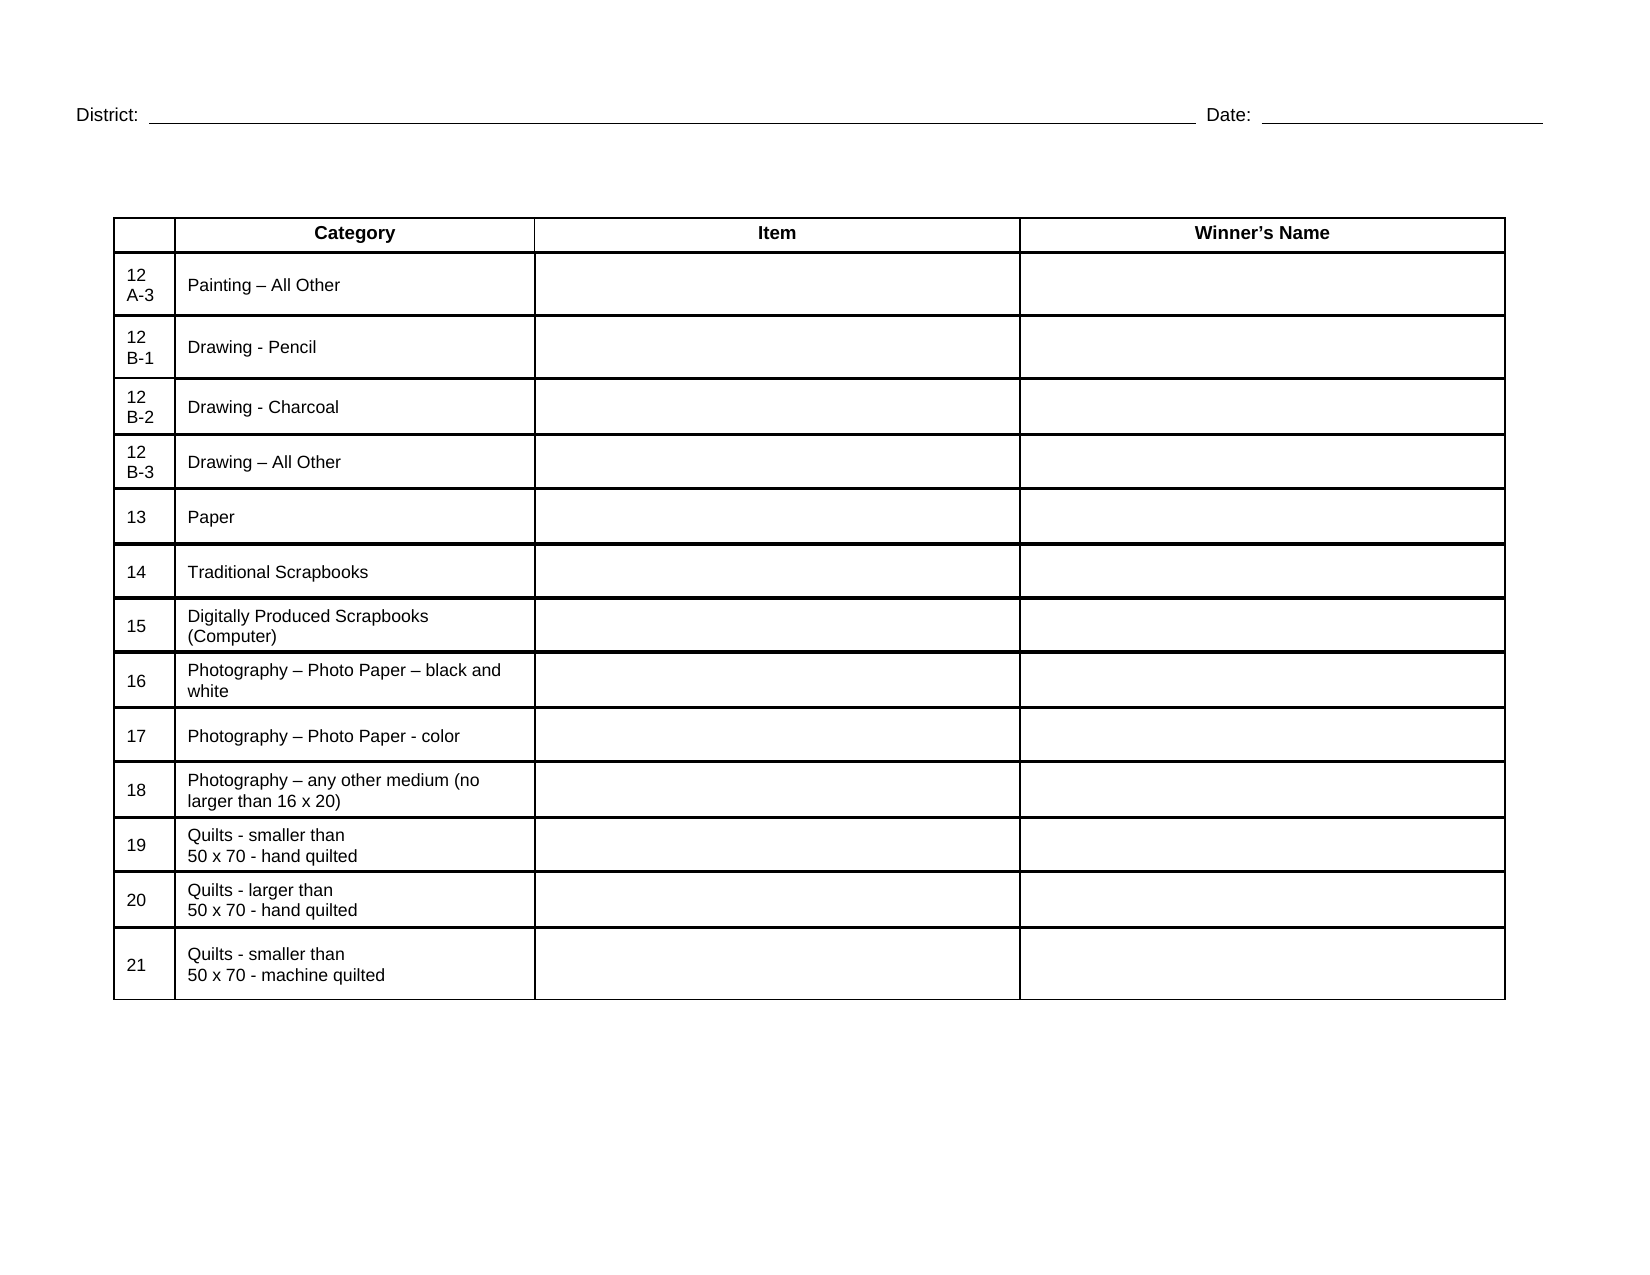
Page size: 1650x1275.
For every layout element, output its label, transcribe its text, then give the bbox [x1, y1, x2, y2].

table_header Winner’s Name [1021, 219, 1504, 251]
table_cell 15 [115, 600, 174, 650]
table_cell Quilts - larger than 50 x 70 - hand quilted [176, 873, 534, 926]
table_cell [1021, 763, 1504, 816]
table_cell [1021, 490, 1504, 542]
table_cell Photography – Photo Paper - color [176, 709, 534, 760]
table_cell [1021, 929, 1504, 998]
table_cell 13 [115, 490, 174, 542]
table_cell [1021, 380, 1504, 433]
table_cell Drawing - Pencil [176, 317, 534, 377]
table_cell [1021, 600, 1504, 650]
table_cell [536, 254, 1019, 313]
table_cell Photography – Photo Paper – black and white [176, 654, 534, 706]
table_cell [536, 490, 1019, 542]
table_cell [1021, 873, 1504, 926]
table_cell [1021, 317, 1504, 377]
table_cell 12 B-2 [115, 379, 174, 433]
table_cell 16 [115, 654, 174, 706]
table_cell [1021, 654, 1504, 706]
table_cell Drawing – All Other [176, 436, 534, 487]
table_cell [536, 546, 1019, 596]
table_cell [1021, 546, 1504, 596]
text District: Date: [71, 104, 1548, 126]
table_cell [536, 317, 1019, 377]
table_cell 17 [115, 709, 174, 760]
table_cell [536, 873, 1019, 926]
table_cell Digitally Produced Scrapbooks (Computer) [176, 600, 534, 650]
table_cell 18 [115, 763, 174, 816]
table_cell 14 [115, 546, 174, 596]
table_cell Traditional Scrapbooks [176, 546, 534, 596]
table_cell Photography – any other medium (no larger than 16 x 20) [176, 763, 534, 816]
table_cell [1021, 819, 1504, 870]
table_cell [536, 929, 1019, 998]
table_cell [1021, 436, 1504, 487]
table_cell [536, 763, 1019, 816]
table_cell [1021, 709, 1504, 760]
table_header Item [535, 219, 1019, 251]
table_cell Paper [176, 490, 534, 542]
table_cell 12 A-3 [115, 254, 174, 313]
table_cell [536, 436, 1019, 487]
table_cell Quilts - smaller than 50 x 70 - machine quilted [176, 929, 534, 998]
table_cell [536, 819, 1019, 870]
table_cell 19 [115, 819, 174, 870]
table_cell [536, 654, 1019, 706]
table_cell 21 [115, 929, 174, 998]
table_header [115, 219, 174, 251]
table_cell [536, 380, 1019, 433]
table_cell Quilts - smaller than 50 x 70 - hand quilted [176, 819, 534, 870]
table_cell Painting – All Other [176, 254, 534, 313]
table_cell [1021, 254, 1504, 313]
table_cell [536, 709, 1019, 760]
table_cell 12 B-1 [115, 317, 174, 377]
table_cell 12 B-3 [115, 436, 174, 487]
table_header Category [176, 219, 534, 251]
table_cell Drawing - Charcoal [176, 380, 534, 433]
table_cell [536, 600, 1019, 650]
table_cell 20 [115, 873, 174, 926]
